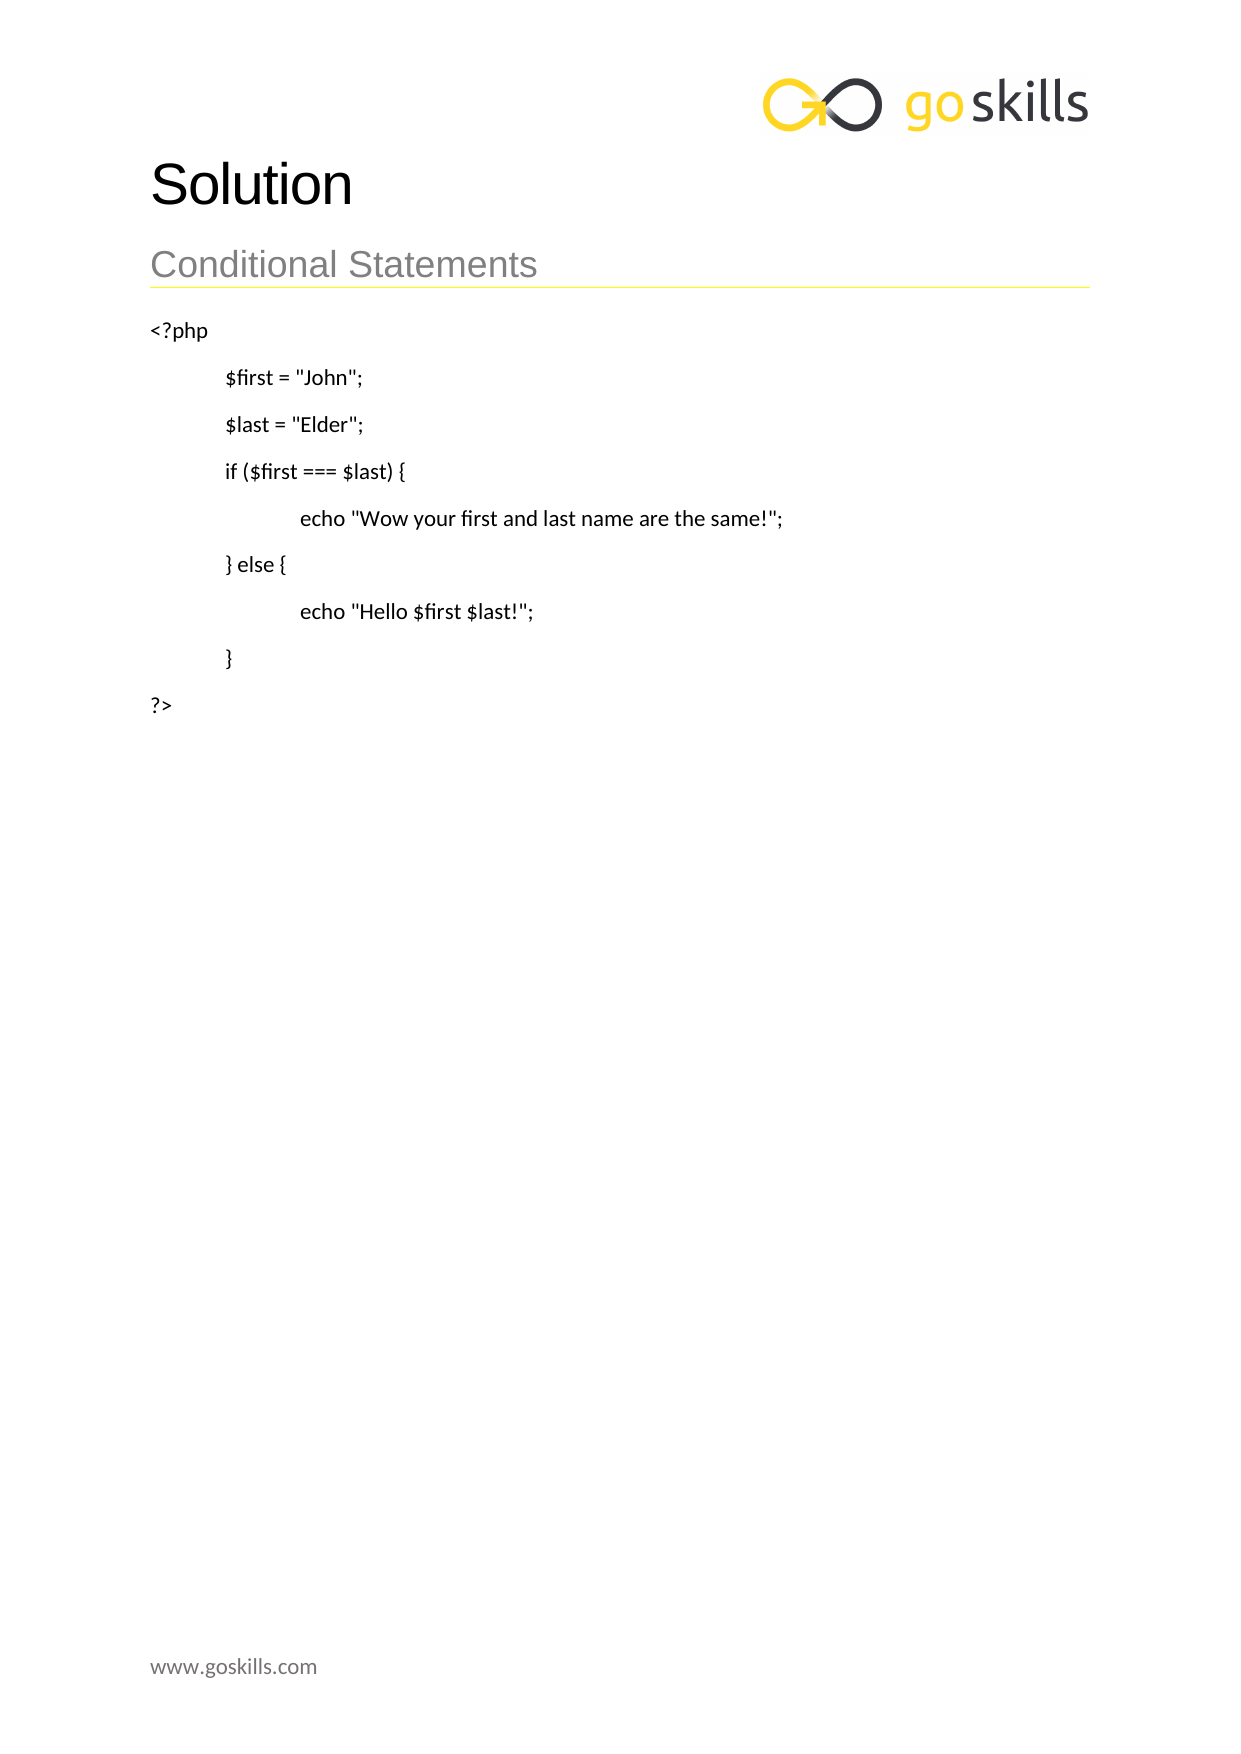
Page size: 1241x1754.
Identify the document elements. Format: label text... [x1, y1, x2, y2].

text $first = "John"; [150, 363, 1090, 391]
picture [760, 73, 1091, 135]
text <?php [150, 316, 1090, 344]
text } [150, 644, 1090, 672]
text echo "Hello $first $last!"; [150, 597, 1090, 626]
text echo "Wow your first and last name are the same!"; [150, 504, 1090, 532]
subtitle Conditional Statements [150, 242, 1090, 287]
text if ($first === $last) { [150, 457, 1090, 485]
text } else { [150, 551, 1090, 579]
text ?> [150, 691, 1090, 719]
text $last = "Elder"; [150, 410, 1090, 438]
title Solution [150, 150, 1090, 217]
